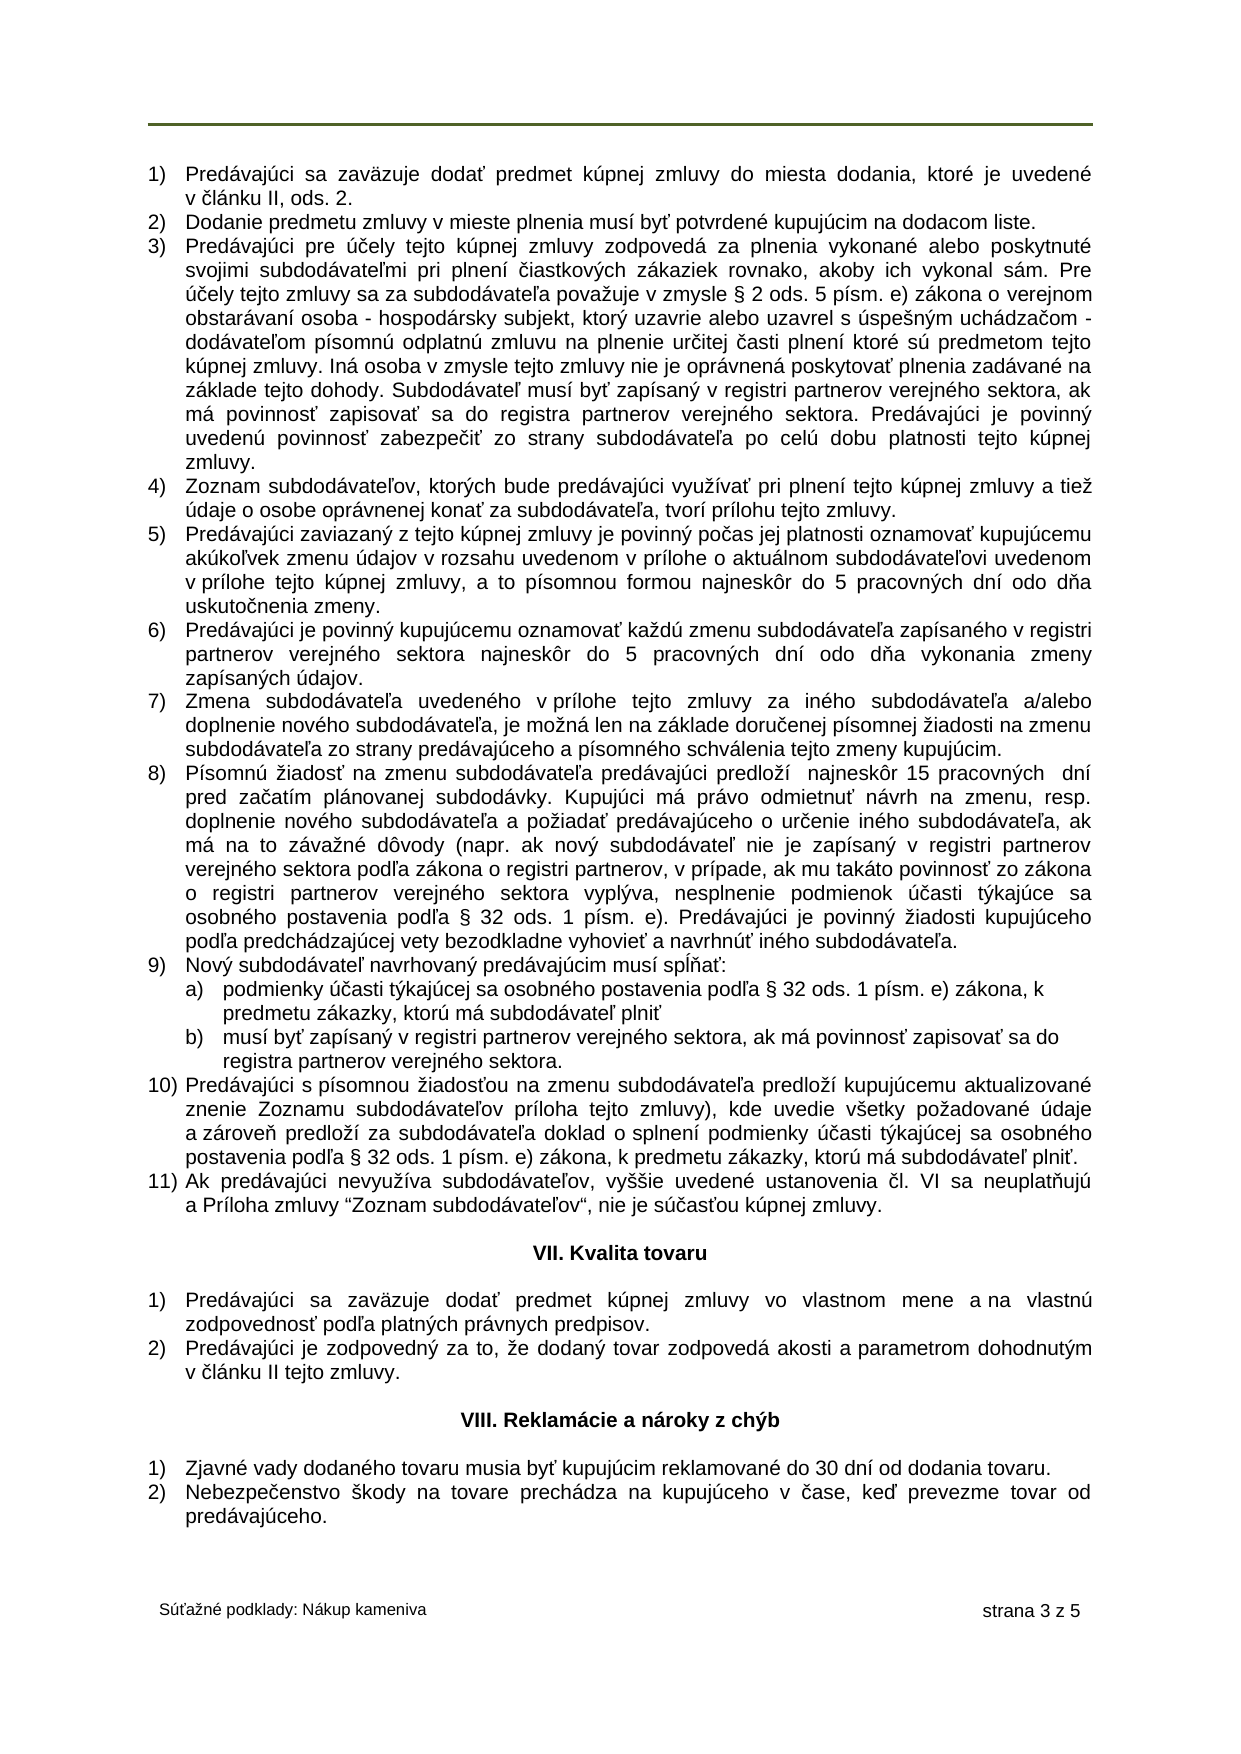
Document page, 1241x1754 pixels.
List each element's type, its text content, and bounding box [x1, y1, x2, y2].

text VIII. Reklamácie a nároky z chýb [148, 1408, 1093, 1432]
list Nebezpečenstvo škody na tovare prechádza na kupujúceho v čase, keď prevezme tovar od predávajúceho. [148, 1480, 1093, 1528]
list Predávajúci s písomnou žiadosťou na zmenu subdodávateľa predloží kupujúcemu aktualizované znenie Zoznamu subdodávateľov príloha tejto zmluvy), kde uvedie všetky požadované údaje a zároveň predloží za subdodávateľa doklad o splnení podmienky účasti týkajúcej sa osobného postavenia podľa § 32 ods. 1 písm. e) zákona, k predmetu zákazky, ktorú má subdodávateľ plniť. [148, 1073, 1093, 1168]
list Predávajúci pre účely tejto kúpnej zmluvy zodpovedá za plnenia vykonané alebo poskytnuté svojimi subdodávateľmi pri plnení čiastkových zákaziek rovnako, akoby ich vykonal sám. Pre účely tejto zmluvy sa za subdodávateľa považuje v zmysle § 2 ods. 5 písm. e) zákona o verejnom obstarávaní osoba - hospodársky subjekt, ktorý uzavrie alebo uzavrel s úspešným uchádzačom - dodávateľom písomnú odplatnú zmluvu na plnenie určitej časti plnení ktoré sú predmetom tejto kúpnej zmluvy. Iná osoba v zmysle tejto zmluvy nie je oprávnená poskytovať plnenia zadávané na základe tejto dohody. Subdodávateľ musí byť zapísaný v registri partnerov verejného sektora, ak má povinnosť zapisovať sa do registra partnerov verejného sektora. Predávajúci je povinný uvedenú povinnosť zabezpečiť zo strany subdodávateľa po celú dobu platnosti tejto kúpnej zmluvy. [148, 234, 1093, 474]
list Nový subdodávateľ navrhovaný predávajúcim musí spĺňať: [148, 953, 1093, 977]
list Zmena subdodávateľa uvedeného v prílohe tejto zmluvy za iného subdodávateľa a/alebo doplnenie nového subdodávateľa, je možná len na základe doručenej písomnej žiadosti na zmenu subdodávateľa zo strany predávajúceho a písomného schválenia tejto zmeny kupujúcim. [148, 689, 1093, 761]
list Zjavné vady dodaného tovaru musia byť kupujúcim reklamované do 30 dní od dodania tovaru. [148, 1456, 1093, 1480]
list Predávajúci je zodpovedný za to, že dodaný tovar zodpovedá akosti a parametrom dohodnutým v článku II tejto zmluvy. [148, 1336, 1093, 1384]
list Dodanie predmetu zmluvy v mieste plnenia musí byť potvrdené kupujúcim na dodacom liste. [148, 210, 1093, 234]
list Písomnú žiadosť na zmenu subdodávateľa predávajúci predloží najneskôr 15 pracovných dní pred začatím plánovanej subdodávky. Kupujúci má právo odmietnuť návrh na zmenu, resp. doplnenie nového subdodávateľa a požiadať predávajúceho o určenie iného subdodávateľa, ak má na to závažné dôvody (napr. ak nový subdodávateľ nie je zapísaný v registri partnerov verejného sektora podľa zákona o registri partnerov, v prípade, ak mu takáto povinnosť zo zákona o registri partnerov verejného sektora vyplýva, nesplnenie podmienok účasti týkajúce sa osobného postavenia podľa § 32 ods. 1 písm. e). Predávajúci je povinný žiadosti kupujúceho podľa predchádzajúcej vety bezodkladne vyhovieť a navrhnúť iného subdodávateľa. [148, 761, 1093, 953]
list podmienky účasti týkajúcej sa osobného postavenia podľa § 32 ods. 1 písm. e) zákona, k predmetu zákazky, ktorú má subdodávateľ plniť [185, 977, 1093, 1025]
list Zoznam subdodávateľov, ktorých bude predávajúci využívať pri plnení tejto kúpnej zmluvy a tiež údaje o osobe oprávnenej konať za subdodávateľa, tvorí prílohu tejto zmluvy. [148, 474, 1093, 522]
list Predávajúci sa zaväzuje dodať predmet kúpnej zmluvy vo vlastnom mene a na vlastnú zodpovednosť podľa platných právnych predpisov. [148, 1288, 1093, 1336]
list Predávajúci je povinný kupujúcemu oznamovať každú zmenu subdodávateľa zapísaného v registri partnerov verejného sektora najneskôr do 5 pracovných dní odo dňa vykonania zmeny zapísaných údajov. [148, 617, 1093, 689]
list Predávajúci sa zaväzuje dodať predmet kúpnej zmluvy do miesta dodania, ktoré je uvedené v článku II, ods. 2. [148, 162, 1093, 210]
text VII. Kvalita tovaru [148, 1240, 1093, 1264]
list Ak predávajúci nevyužíva subdodávateľov, vyššie uvedené ustanovenia čl. VI sa neuplatňujú a Príloha zmluvy “Zoznam subdodávateľov“, nie je súčasťou kúpnej zmluvy. [148, 1168, 1093, 1216]
list musí byť zapísaný v registri partnerov verejného sektora, ak má povinnosť zapisovať sa do registra partnerov verejného sektora. [185, 1025, 1093, 1073]
list Predávajúci zaviazaný z tejto kúpnej zmluvy je povinný počas jej platnosti oznamovať kupujúcemu akúkoľvek zmenu údajov v rozsahu uvedenom v prílohe o aktuálnom subdodávateľovi uvedenom v prílohe tejto kúpnej zmluvy, a to písomnou formou najneskôr do 5 pracovných dní odo dňa uskutočnenia zmeny. [148, 522, 1093, 617]
